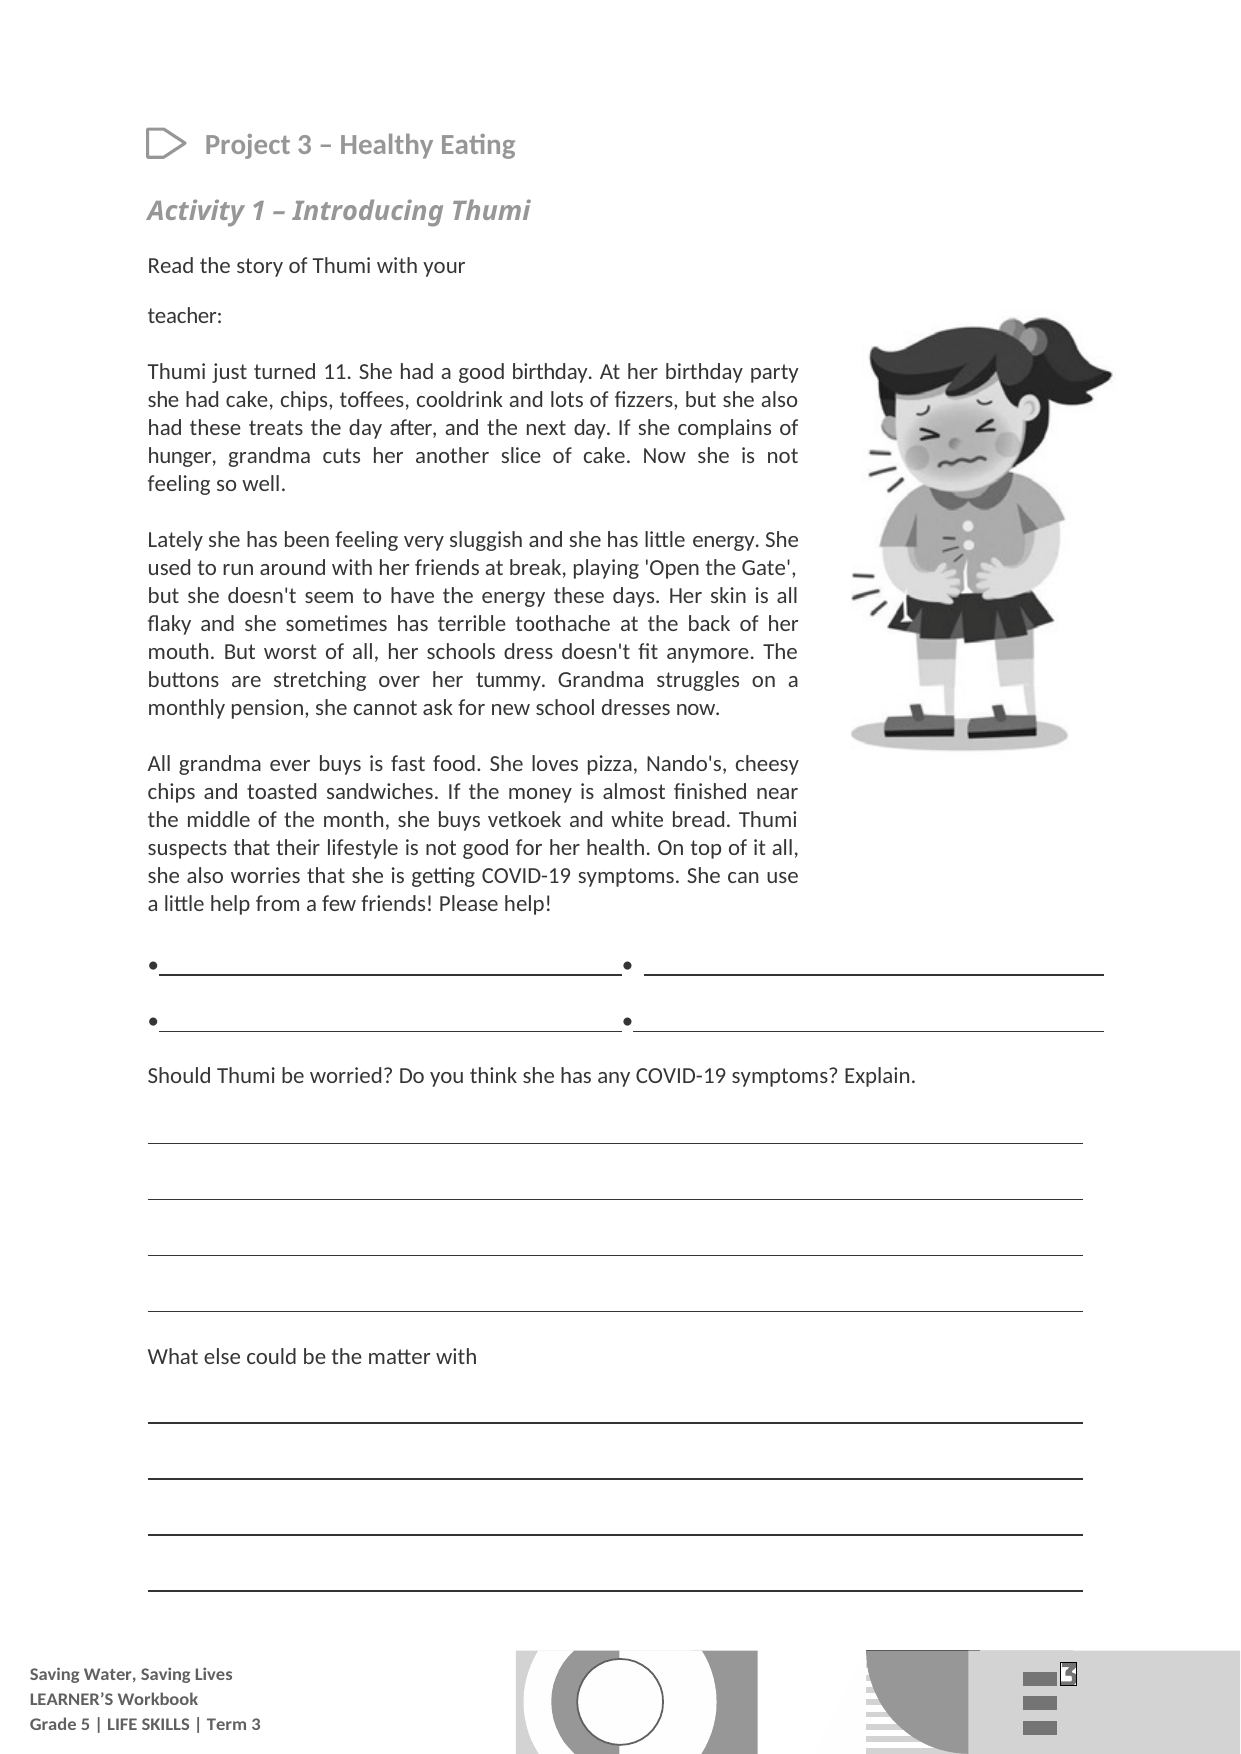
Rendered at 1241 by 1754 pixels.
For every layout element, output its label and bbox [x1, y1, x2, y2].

picture [850, 309, 1117, 762]
picture [1061, 1663, 1076, 1685]
